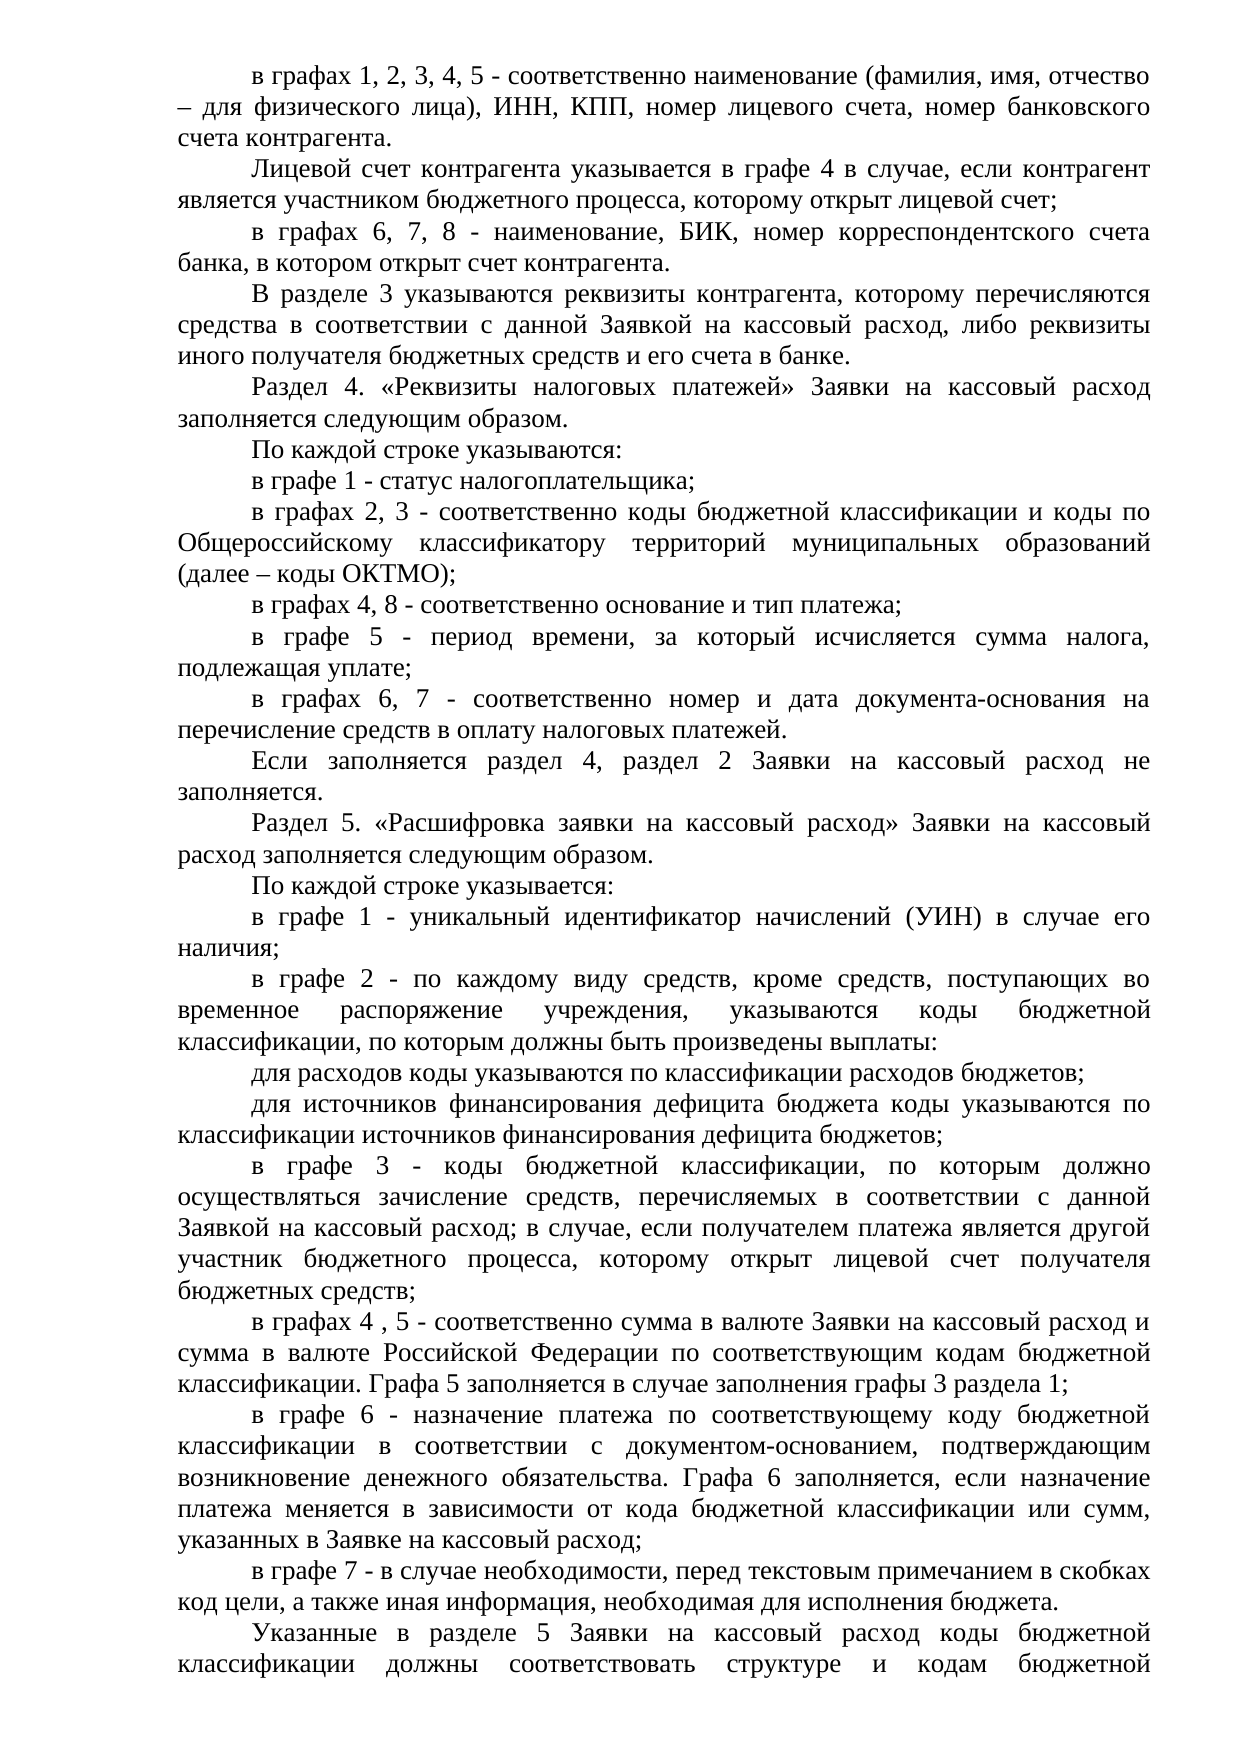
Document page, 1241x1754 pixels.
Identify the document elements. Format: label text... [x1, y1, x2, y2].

text в графах 4 , 5 - соответственно сумма в валюте Заявки на кассовый расход и сумма в валюте Российской Федерации по соответствующим кодам бюджетной классификации. Графа 5 заполняется в случае заполнения графы 3 раздела 1; [177, 1305, 1152, 1398]
text В разделе 3 указываются реквизиты контрагента, которому перечисляются средства в соответствии с данной Заявкой на кассовый расход, либо реквизиты иного получателя бюджетных средств и его счета в банке. [177, 277, 1152, 371]
text Если заполняется раздел 4, раздел 2 Заявки на кассовый расход не заполняется. [177, 744, 1152, 807]
text Раздел 5. «Расшифровка заявки на кассовый расход» Заявки на кассовый расход заполняется следующим образом. [177, 807, 1152, 869]
text в графе 1 - статус налогоплательщика; [177, 464, 1152, 495]
text в графе 3 - коды бюджетной классификации, по которым должно осуществляться зачисление средств, перечисляемых в соответствии с данной Заявкой на кассовый расход; в случае, если получателем платежа является другой участник бюджетного процесса, которому открыт лицевой счет получателя бюджетных средств; [177, 1149, 1152, 1305]
text в графах 6, 7, 8 - наименование, БИК, номер корреспондентского счета банка, в котором открыт счет контрагента. [177, 215, 1152, 277]
text Лицевой счет контрагента указывается в графе 4 в случае, если контрагент является участником бюджетного процесса, которому открыт лицевой счет; [177, 152, 1152, 215]
text в графе 7 - в случае необходимости, перед текстовым примечанием в скобках код цели, а также иная информация, необходимая для исполнения бюджета. [177, 1554, 1152, 1616]
text Раздел 4. «Реквизиты налоговых платежей» Заявки на кассовый расход заполняется следующим образом. [177, 371, 1152, 433]
text в графах 6, 7 - соответственно номер и дата документа-основания на перечисление средств в оплату налоговых платежей. [177, 682, 1152, 744]
text в графе 2 - по каждому виду средств, кроме средств, поступающих во временное распоряжение учреждения, указываются коды бюджетной классификации, по которым должны быть произведены выплаты: [177, 962, 1152, 1056]
text в графах 4, 8 - соответственно основание и тип платежа; [177, 588, 1152, 620]
text в графе 1 - уникальный идентификатор начислений (УИН) в случае его наличия; [177, 900, 1152, 962]
text для расходов коды указываются по классификации расходов бюджетов; [177, 1056, 1152, 1087]
text в графах 1, 2, 3, 4, 5 - соответственно наименование (фамилия, имя, отчество – для физического лица), ИНН, КПП, номер лицевого счета, номер банковского счета контрагента. [177, 59, 1152, 152]
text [177, 1616, 1152, 1679]
text в графе 6 - назначение платежа по соответствующему коду бюджетной классификации в соответствии с документом-основанием, подтверждающим возникновение денежного обязательства. Графа 6 заполняется, если назначение платежа меняется в зависимости от кода бюджетной классификации или сумм, указанных в Заявке на кассовый расход; [177, 1398, 1152, 1554]
text для источников финансирования дефицита бюджета коды указываются по классификации источников финансирования дефицита бюджетов; [177, 1087, 1152, 1149]
text в графах 2, 3 - соответственно коды бюджетной классификации и коды по Общероссийскому классификатору территорий муниципальных образований (далее – коды ОКТМО); [177, 495, 1152, 588]
text По каждой строке указывается: [177, 869, 1152, 900]
text в графе 5 - период времени, за который исчисляется сумма налога, подлежащая уплате; [177, 620, 1152, 682]
text По каждой строке указываются: [177, 433, 1152, 464]
